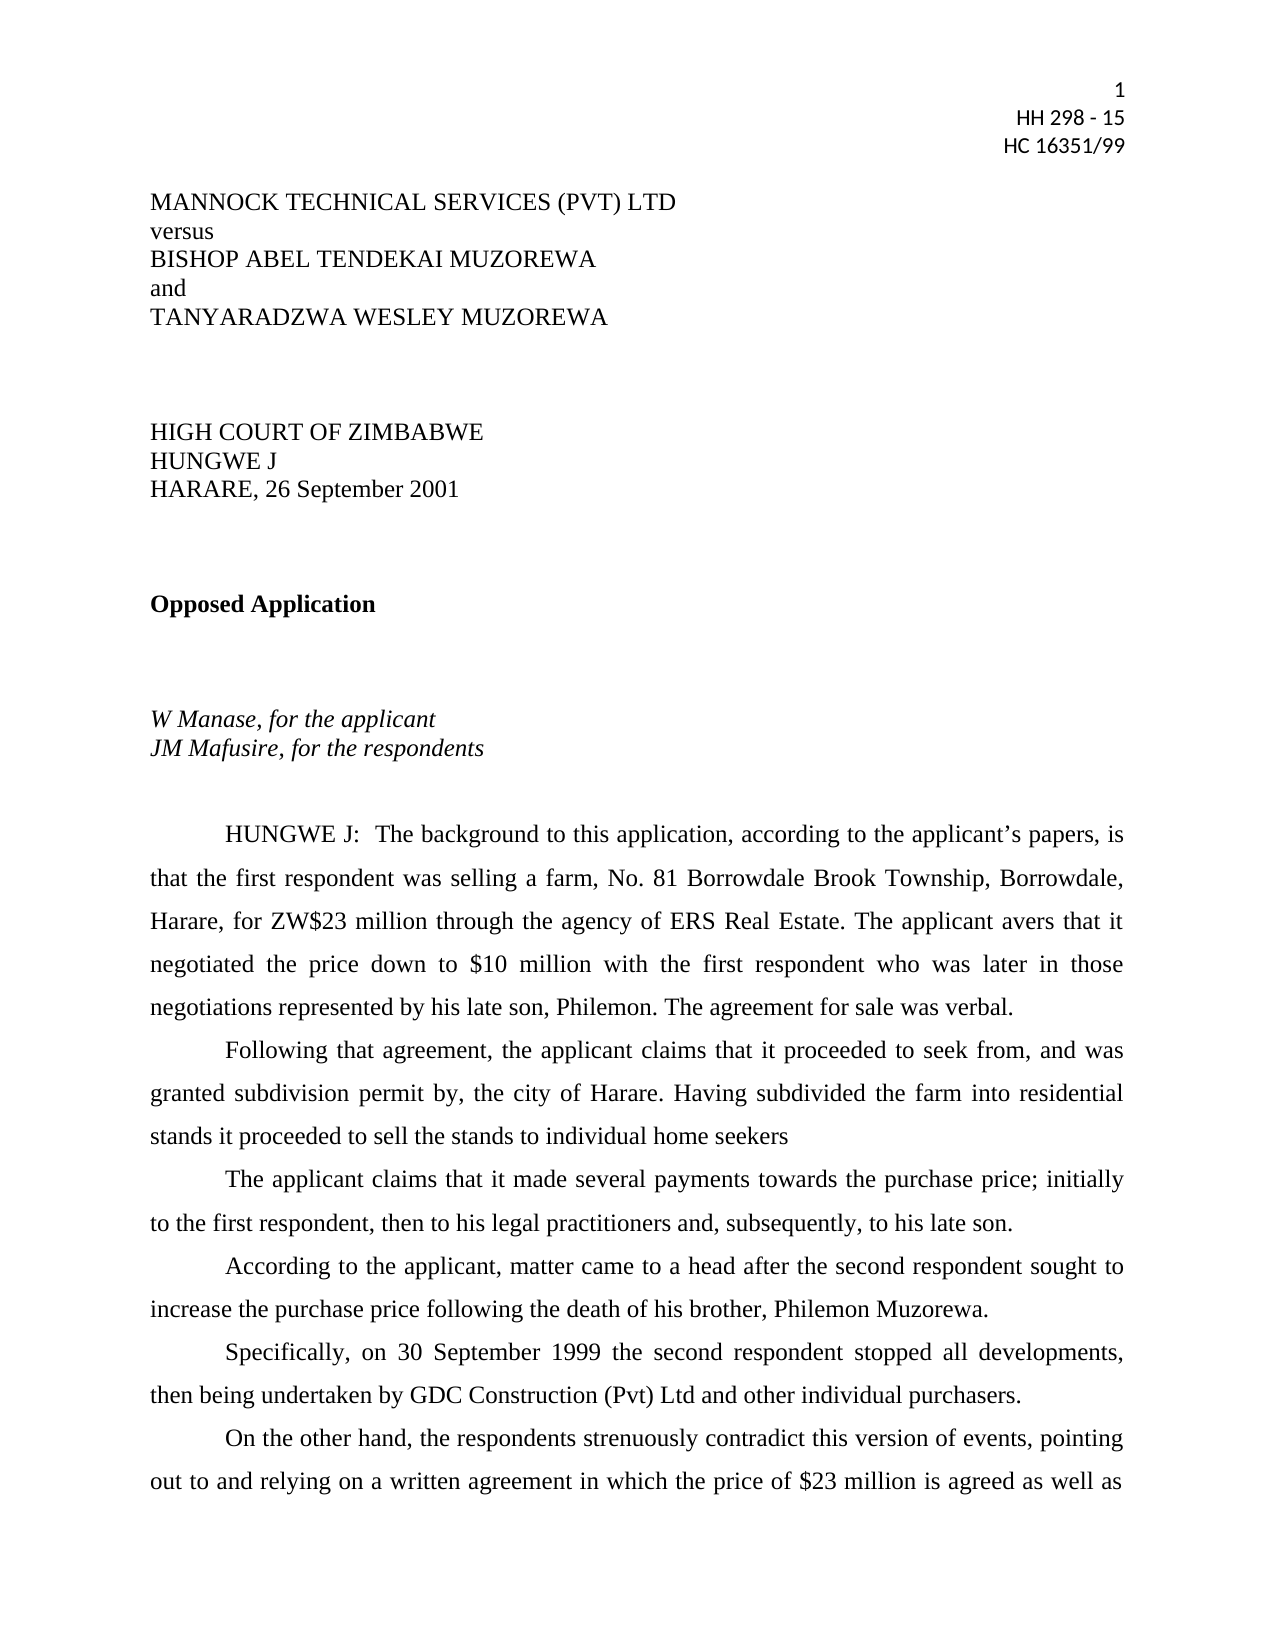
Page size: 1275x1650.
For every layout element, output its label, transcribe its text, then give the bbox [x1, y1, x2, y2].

text and [150, 273, 1125, 302]
text Specifically, on 30 September 1999 the second respondent stopped all developments, then being undertaken by GDC Construction (Pvt) Ltd and other individual purchasers. [150, 1337, 1125, 1409]
text BISHOP ABEL TENDEKAI MUZOREWA [150, 244, 1125, 273]
text MANNOCK TECHNICAL SERVICES (PVT) LTD [150, 187, 1125, 216]
text TANYARADZWA WESLEY MUZOREWA [150, 302, 1125, 331]
text HUNGWE J: The background to this application, according to the applicant’s papers, is that the first respondent was selling a farm, No. 81 Borrowdale Brook Township, Borrowdale, Harare, for ZW$23 million through the agency of ERS Real Estate. The applicant avers that it negotiated the price down to $10 million with the first respondent who was later in those negotiations represented by his late son, Philemon. The agreement for sale was verbal. [150, 819, 1125, 1021]
text Following that agreement, the applicant claims that it proceeded to seek from, and was granted subdivision permit by, the city of Harare. Having subdivided the farm into residential stands it proceeded to sell the stands to individual home seekers [150, 1035, 1125, 1150]
text JM Mafusire, for the respondents [150, 733, 1125, 762]
text According to the applicant, matter came to a head after the second respondent sought to increase the purchase price following the death of his brother, Philemon Muzorewa. [150, 1251, 1125, 1323]
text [150, 1423, 1125, 1495]
text W Manase, for the applicant [150, 704, 1125, 733]
text The applicant claims that it made several payments towards the purchase price; initially to the first respondent, then to his legal practitioners and, subsequently, to his late son. [150, 1164, 1125, 1236]
text HARARE, 26 September 2001 [150, 474, 1125, 503]
text versus [150, 216, 1125, 244]
text Opposed Application [150, 589, 1125, 618]
text HUNGWE J [150, 446, 1125, 474]
text HIGH COURT OF ZIMBABWE [150, 417, 1125, 446]
